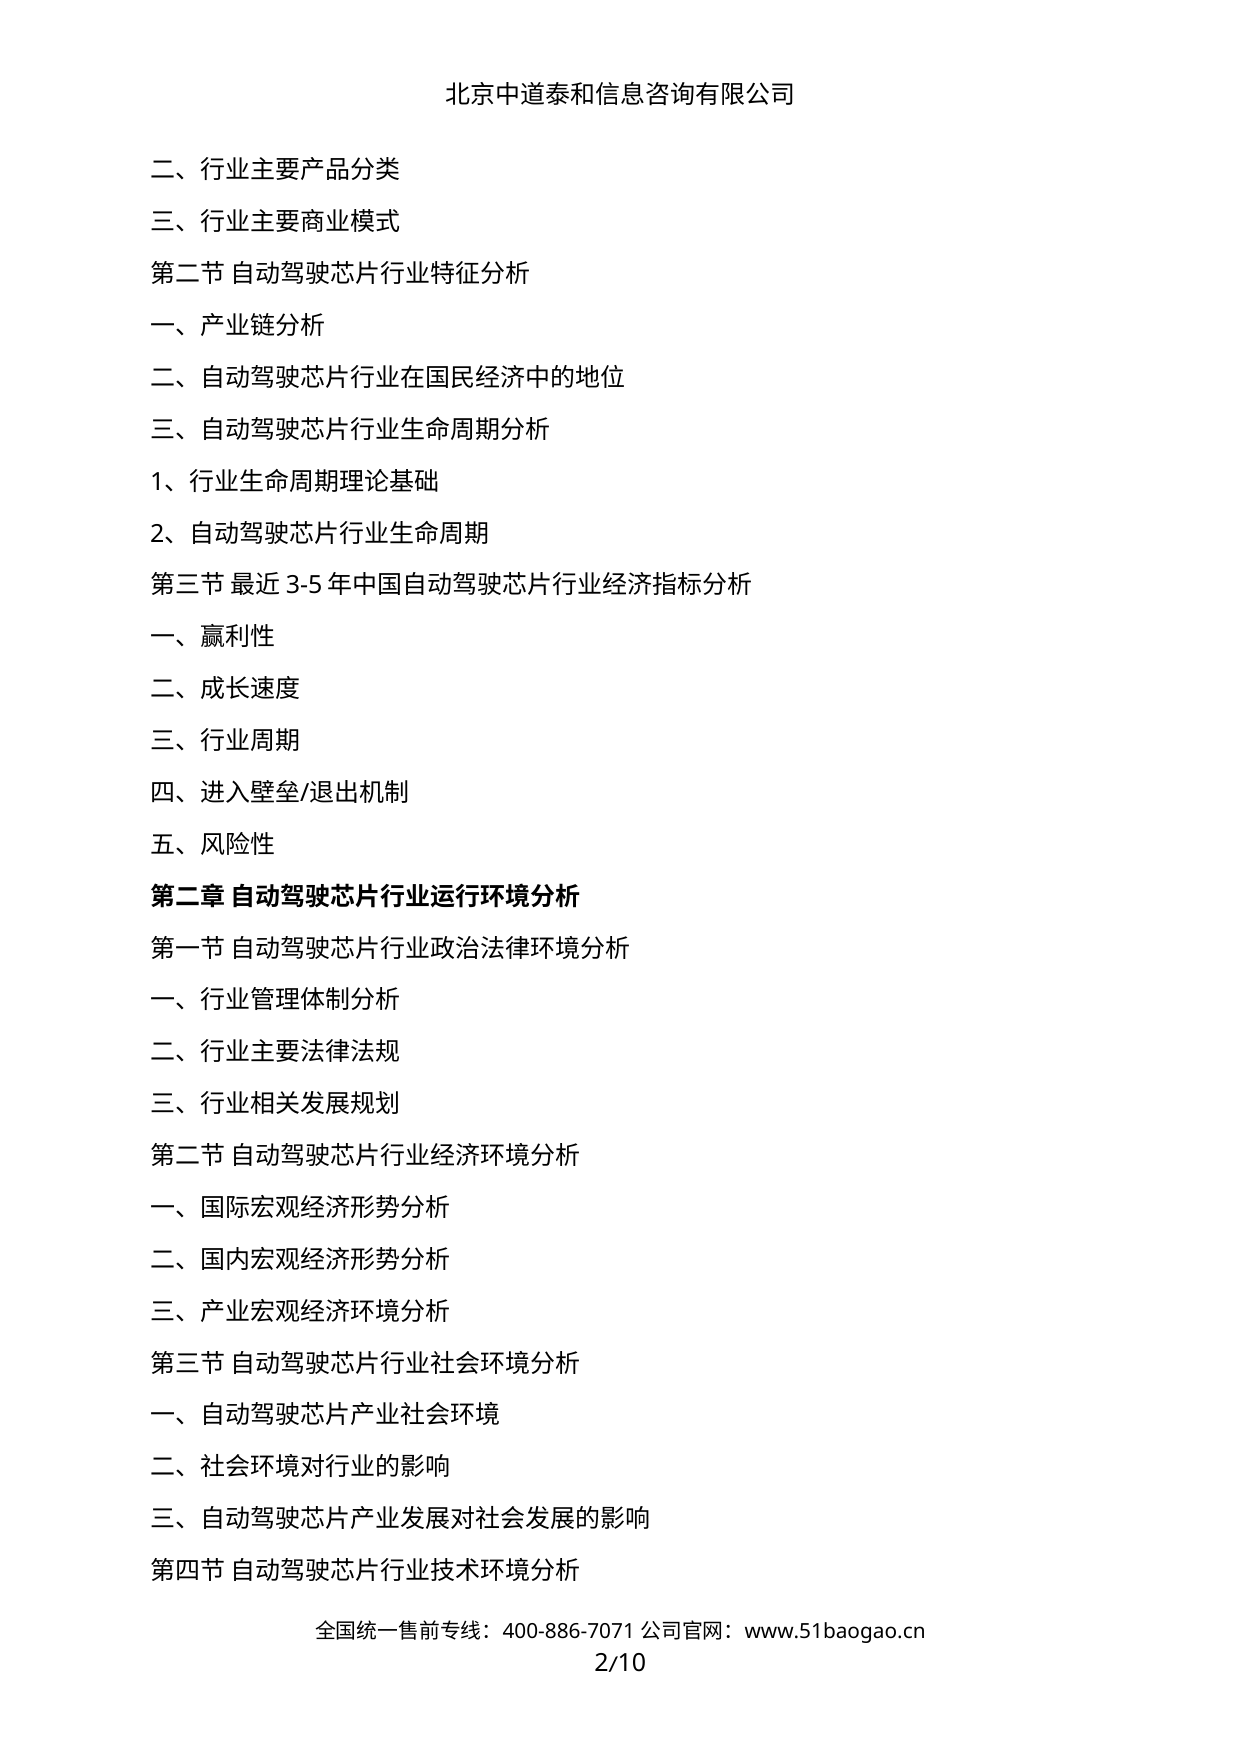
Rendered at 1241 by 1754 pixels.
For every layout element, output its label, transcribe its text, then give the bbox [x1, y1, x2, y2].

text 一、产业链分析 [150, 306, 1090, 342]
text 三、产业宏观经济环境分析 [150, 1291, 1090, 1327]
text 第二章 自动驾驶芯片行业运行环境分析 [150, 876, 1090, 912]
text 二、行业主要法律法规 [150, 1032, 1090, 1068]
text 三、自动驾驶芯片产业发展对社会发展的影响 [150, 1499, 1090, 1535]
text 三、行业周期 [150, 721, 1090, 757]
text 第二节 自动驾驶芯片行业经济环境分析 [150, 1136, 1090, 1172]
text 一、赢利性 [150, 617, 1090, 653]
text 二、成长速度 [150, 669, 1090, 705]
text 第三节 最近3-5年中国自动驾驶芯片行业经济指标分析 [150, 565, 1090, 601]
text 一、国际宏观经济形势分析 [150, 1187, 1090, 1224]
text 第一节 自动驾驶芯片行业政治法律环境分析 [150, 928, 1090, 964]
text 第四节 自动驾驶芯片行业技术环境分析 [150, 1551, 1090, 1587]
text 一、自动驾驶芯片产业社会环境 [150, 1395, 1090, 1431]
text 三、行业主要商业模式 [150, 202, 1090, 238]
text 五、风险性 [150, 824, 1090, 861]
text 四、进入壁垒/退出机制 [150, 772, 1090, 809]
text 二、自动驾驶芯片行业在国民经济中的地位 [150, 357, 1090, 394]
text 三、自动驾驶芯片行业生命周期分析 [150, 409, 1090, 446]
text 二、行业主要产品分类 [150, 150, 1090, 186]
text 1、行业生命周期理论基础 [150, 461, 1090, 497]
text 三、行业相关发展规划 [150, 1084, 1090, 1120]
text 第三节 自动驾驶芯片行业社会环境分析 [150, 1343, 1090, 1379]
text 2、自动驾驶芯片行业生命周期 [150, 513, 1090, 549]
text 一、行业管理体制分析 [150, 980, 1090, 1016]
text 二、国内宏观经济形势分析 [150, 1239, 1090, 1276]
text 第二节 自动驾驶芯片行业特征分析 [150, 254, 1090, 290]
text 二、社会环境对行业的影响 [150, 1447, 1090, 1483]
